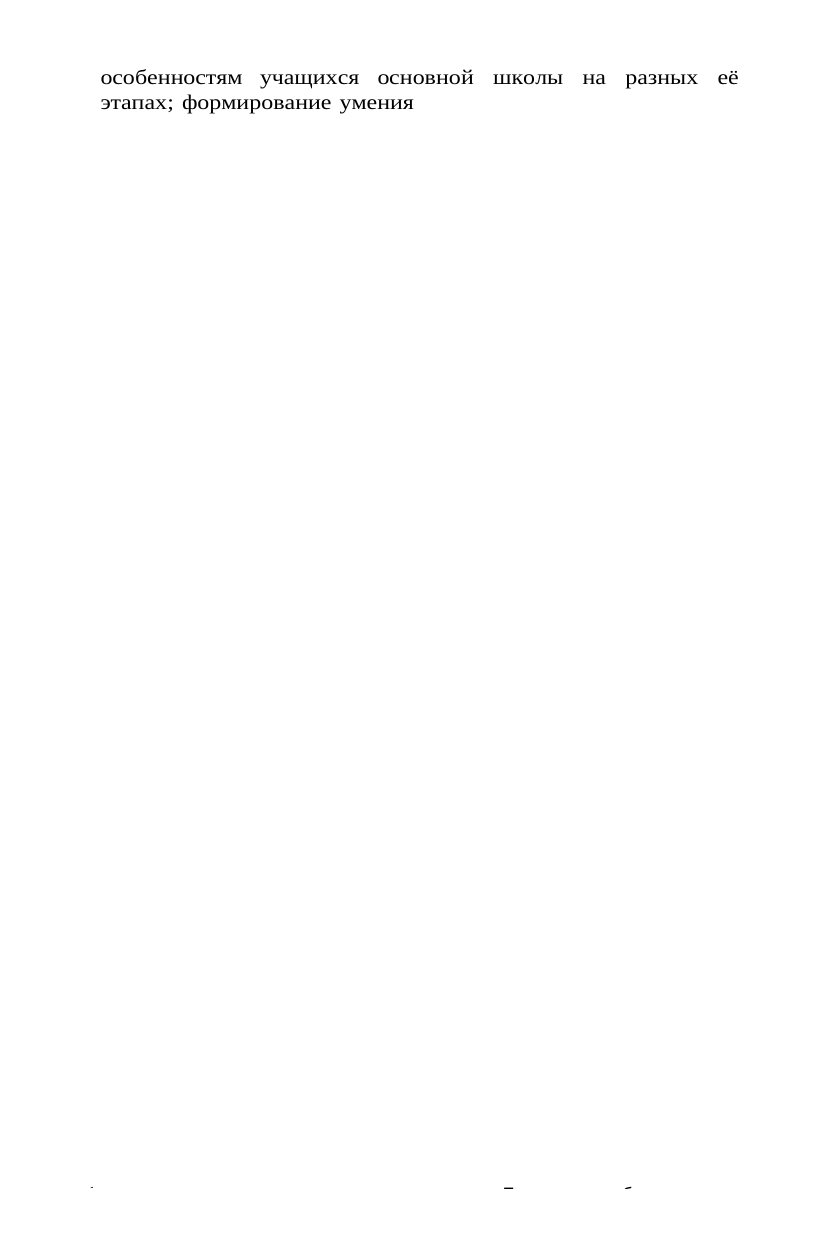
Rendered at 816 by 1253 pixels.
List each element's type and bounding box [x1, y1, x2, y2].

list [77, 64, 739, 114]
